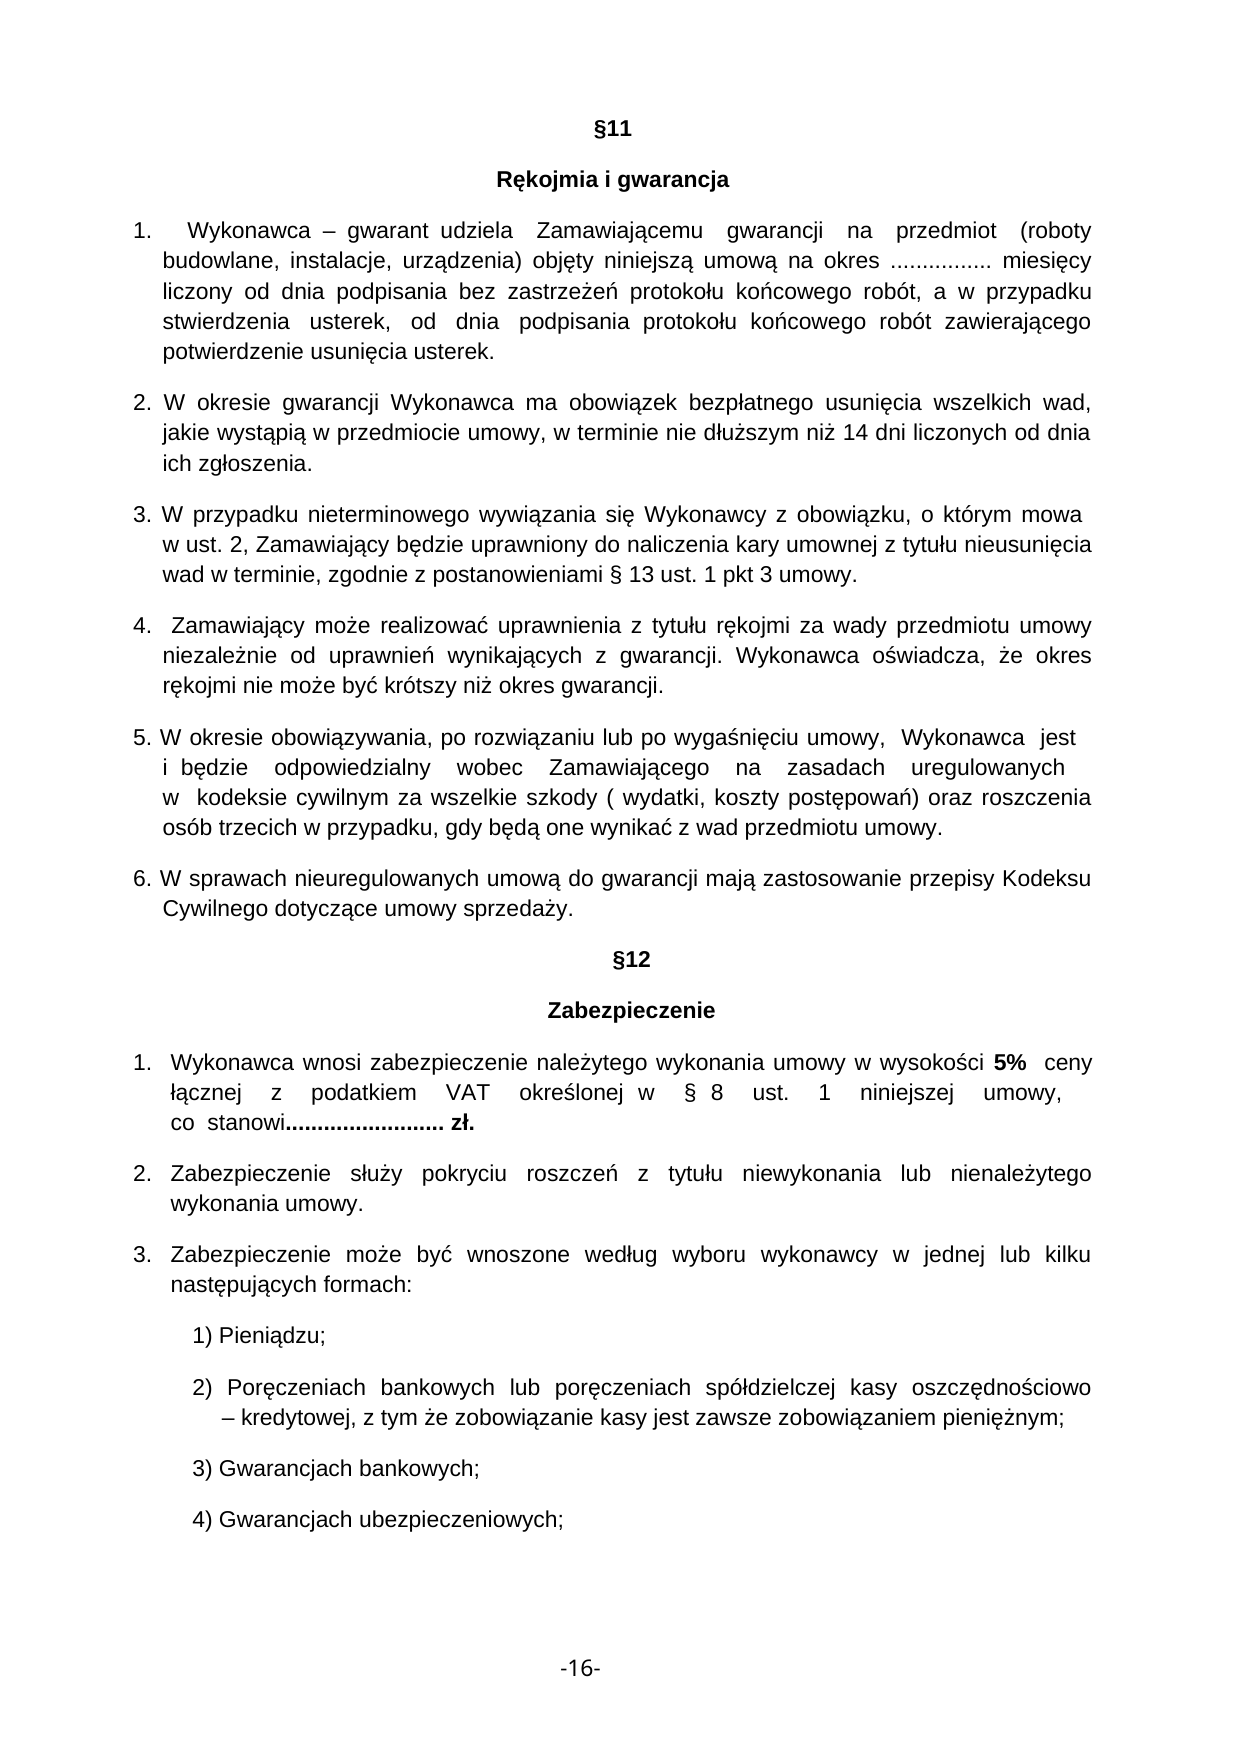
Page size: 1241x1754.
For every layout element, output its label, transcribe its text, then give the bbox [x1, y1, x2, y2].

list Zabezpieczenie może być wnoszone według wyboru wykonawcy w jednej lub kilku następujących formach: [133, 1241, 1092, 1298]
text §11 [133, 115, 1092, 141]
text 3) Gwarancjach bankowych; [192, 1455, 1092, 1481]
list Wykonawca wnosi zabezpieczenie należytego wykonania umowy w wysokości 5% ceny łącznej z podatkiem VAT określonej w § 8 ust. 1 niniejszej umowy, co stanowi......................... zł. [133, 1048, 1092, 1135]
text 6. W sprawach nieuregulowanych umową do gwarancji mają zastosowanie przepisy Kodeksu Cywilnego dotyczące umowy sprzedaży. [133, 865, 1092, 922]
text 1. Wykonawca – gwarant udziela Zamawiającemu gwarancji na przedmiot (roboty budowlane, instalacje, urządzenia) objęty niniejszą umową na okres ................ miesięcy liczony od dnia podpisania bez zastrzeżeń protokołu końcowego robót, a w przypadku stwierdzenia usterek, od dnia podpisania protokołu końcowego robót zawierającego potwierdzenie usunięcia usterek. [133, 217, 1092, 364]
text §12 [170, 946, 1092, 973]
text 1) Pieniądzu; [192, 1322, 1092, 1349]
text 5. W okresie obowiązywania, po rozwiązaniu lub po wygaśnięciu umowy, Wykonawca jest i będzie odpowiedzialny wobec Zamawiającego na zasadach uregulowanych w kodeksie cywilnym za wszelkie szkody ( wydatki, koszty postępowań) oraz roszczenia osób trzecich w przypadku, gdy będą one wynikać z wad przedmiotu umowy. [133, 723, 1092, 840]
text Zabezpieczenie [170, 997, 1092, 1024]
text 4) Gwarancjach ubezpieczeniowych; [192, 1506, 1092, 1532]
text 2) Poręczeniach bankowych lub poręczeniach spółdzielczej kasy oszczędnościowo – kredytowej, z tym że zobowiązanie kasy jest zawsze zobowiązaniem pieniężnym; [192, 1373, 1092, 1430]
text Rękojmia i gwarancja [133, 166, 1092, 192]
text 2. W okresie gwarancji Wykonawca ma obowiązek bezpłatnego usunięcia wszelkich wad, jakie wystąpią w przedmiocie umowy, w terminie nie dłuższym niż 14 dni liczonych od dnia ich zgłoszenia. [133, 389, 1092, 476]
text 4. Zamawiający może realizować uprawnienia z tytułu rękojmi za wady przedmiotu umowy niezależnie od uprawnień wynikających z gwarancji. Wykonawca oświadcza, że okres rękojmi nie może być krótszy niż okres gwarancji. [133, 612, 1092, 699]
list Zabezpieczenie służy pokryciu roszczeń z tytułu niewykonania lub nienależytego wykonania umowy. [133, 1160, 1092, 1216]
text 3. W przypadku nieterminowego wywiązania się Wykonawcy z obowiązku, o którym mowa w ust. 2, Zamawiający będzie uprawniony do naliczenia kary umownej z tytułu nieusunięcia wad w terminie, zgodnie z postanowieniami § 13 ust. 1 pkt 3 umowy. [133, 501, 1092, 587]
